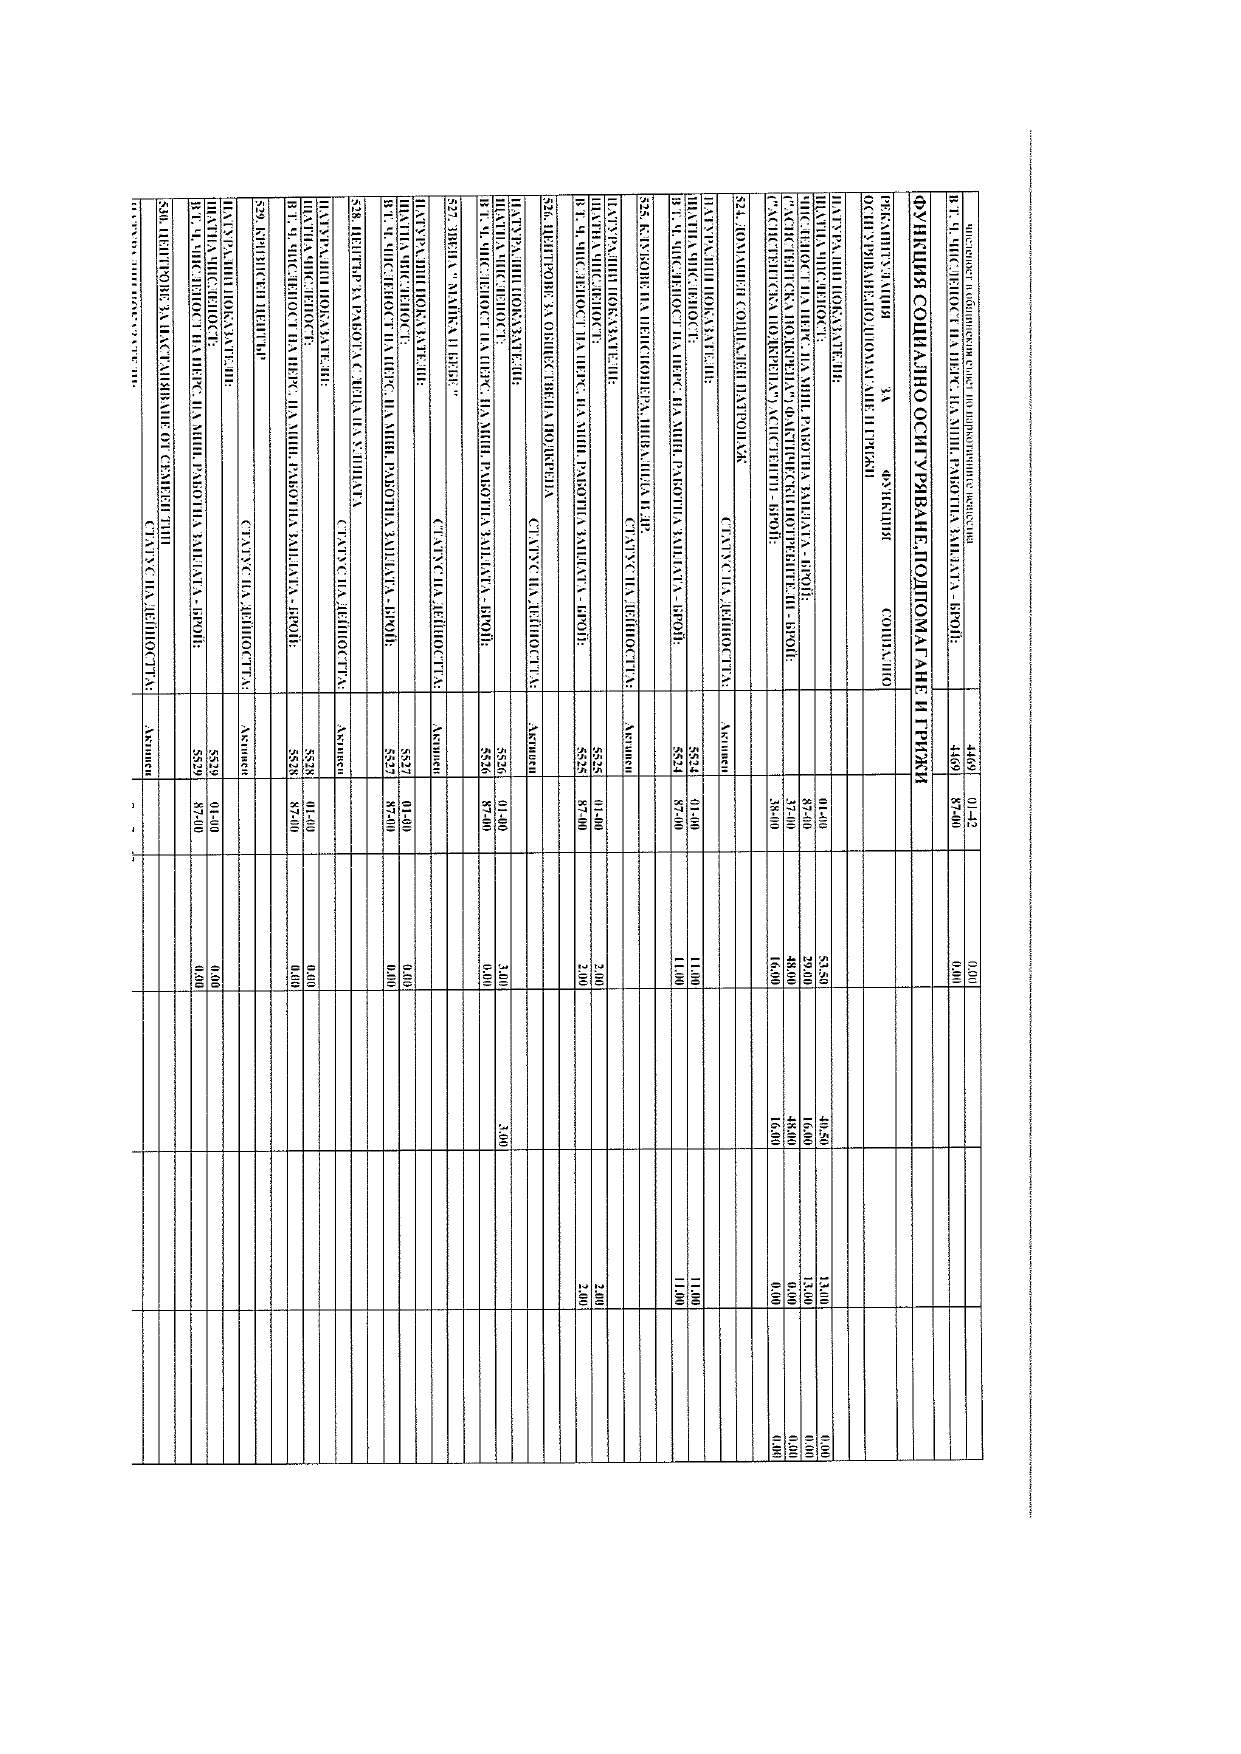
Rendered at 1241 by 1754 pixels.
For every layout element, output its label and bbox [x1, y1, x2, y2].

picture [118, 118, 1123, 1538]
